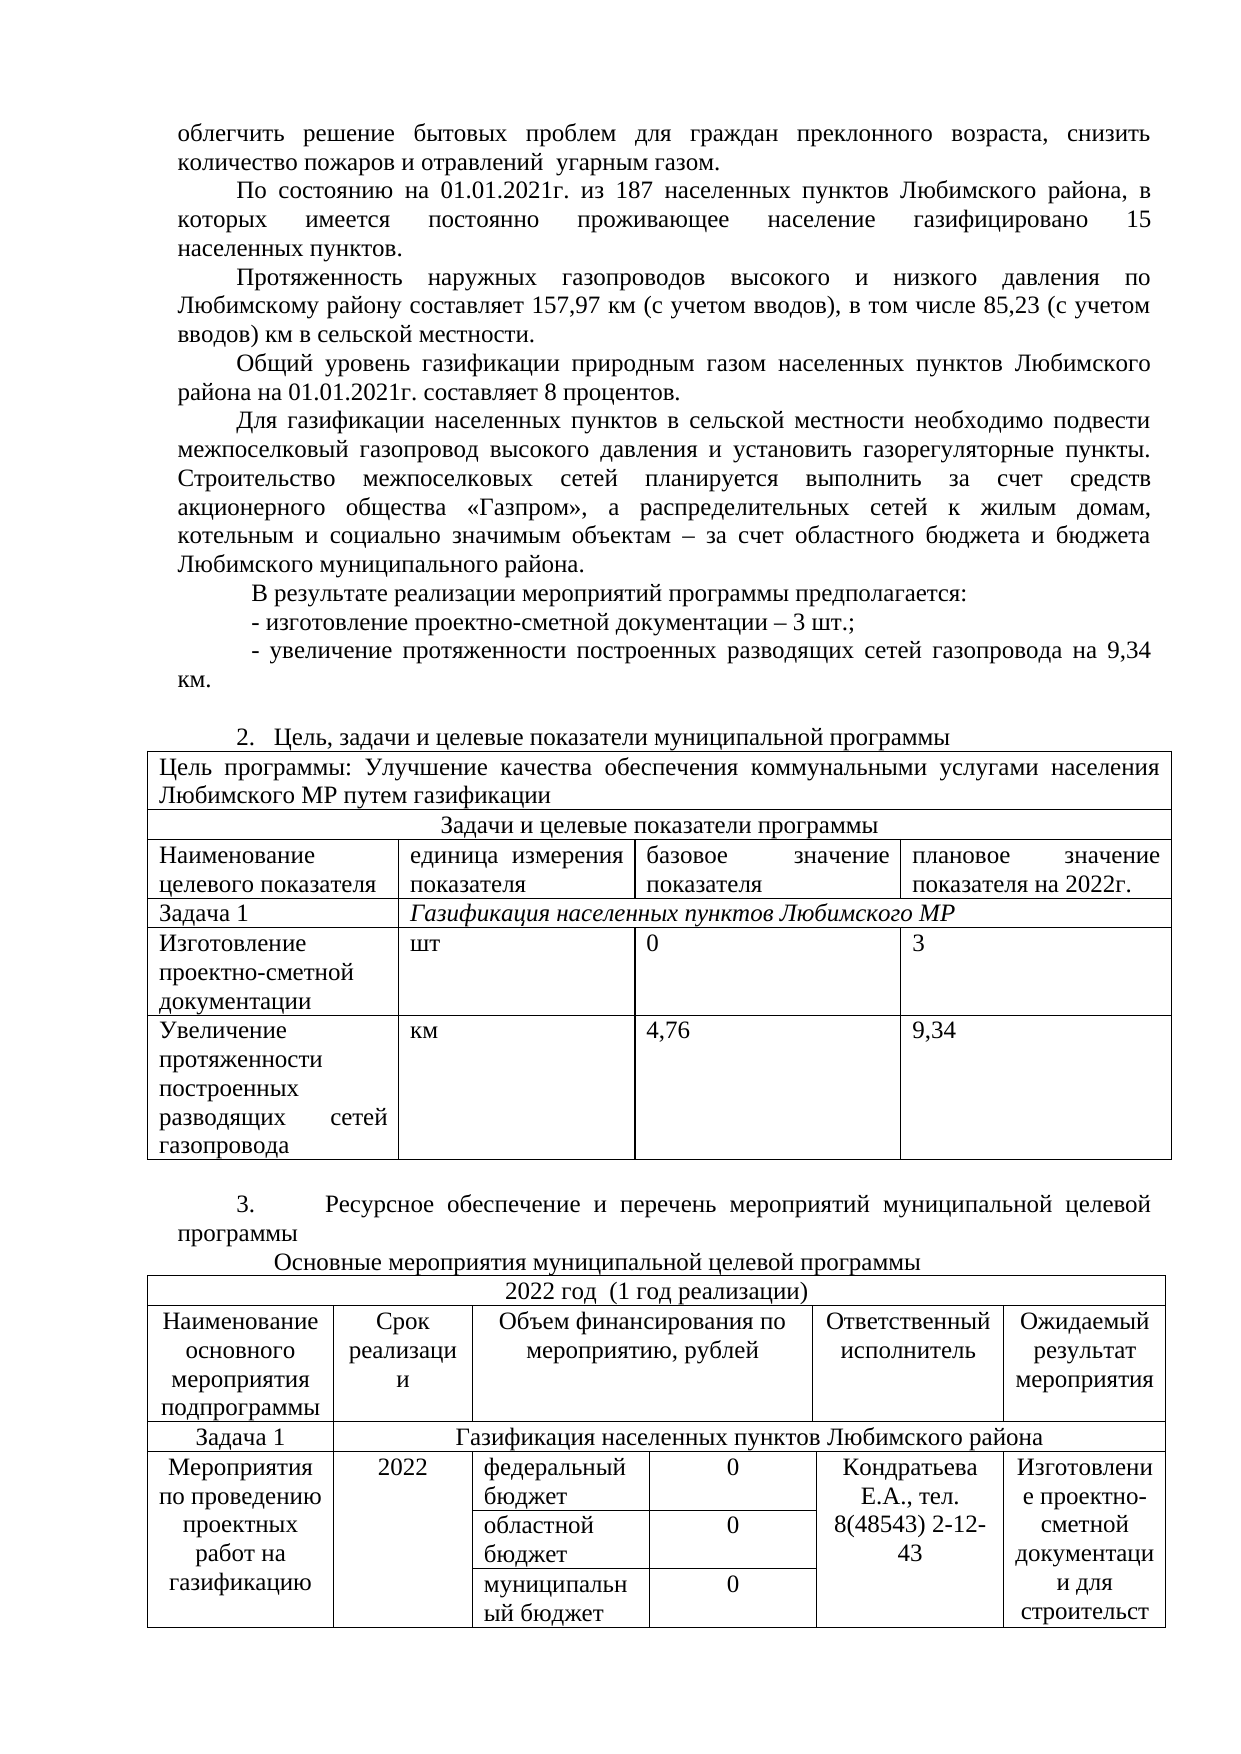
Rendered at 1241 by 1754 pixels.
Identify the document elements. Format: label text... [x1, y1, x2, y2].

table_cell федеральный бюджет [473, 1452, 649, 1509]
table_header 2022 год (1 год реализации) [148, 1276, 1165, 1305]
table_cell базовое значение показателя [636, 840, 900, 897]
table_cell Газификация населенных пунктов Любимского района [334, 1422, 1165, 1451]
table_cell муниципальный бюджет [473, 1569, 649, 1627]
list Протяженность наружных газопроводов высокого и низкого давления по Любимскому району составляет 157,97 км (с учетом вводов), в том числе 85,23 (с учетом вводов) км в сельской местности. [177, 262, 1152, 348]
table_cell Газификация населенных пунктов Любимского МР [399, 899, 1171, 927]
table_cell Срок реализации [334, 1306, 472, 1421]
table_cell Кондратьева Е.А., тел. 8(48543) 2-12-43 [817, 1452, 1003, 1627]
table_cell 0 [650, 1511, 816, 1568]
list В результате реализации мероприятий программы предполагается: [177, 578, 1152, 607]
table_cell Объем финансирования по мероприятию, рублей [473, 1306, 812, 1421]
list Ресурсное обеспечение и перечень мероприятий муниципальной целевой программы [177, 1189, 1152, 1247]
table_cell областной бюджет [473, 1511, 649, 1568]
table_cell Изготовление проектно-сметной документации для строительства котельных, 3 шт. [1004, 1452, 1165, 1627]
table_header Цель программы: Улучшение качества обеспечения коммунальными услугами населения Любимского МР путем газификации [148, 752, 1171, 809]
list По состоянию на 01.01.2021г. из 187 населенных пунктов Любимского района, в которых имеется постоянно проживающее население газифицировано 15 населенных пунктов. [177, 176, 1152, 262]
table_cell Увеличение протяженности построенных разводящих сетей газопровода [148, 1016, 398, 1159]
list Основные мероприятия муниципальной целевой программы [274, 1247, 1152, 1275]
table_cell шт [399, 928, 634, 1014]
table_cell Наименование основного мероприятия подпрограммы [148, 1306, 333, 1421]
table_cell 0 [636, 928, 900, 1014]
list - изготовление проектно-сметной документации – 3 шт.; [177, 607, 1152, 636]
table_cell Задачи и целевые показатели программы [148, 810, 1171, 839]
list Общий уровень газификации природным газом населенных пунктов Любимского района на 01.01.2021г. составляет 8 процентов. [177, 348, 1152, 406]
table_cell 0 [650, 1452, 816, 1509]
table_cell 0 [650, 1569, 816, 1627]
table_cell Ожидаемый результат мероприятия [1004, 1306, 1165, 1421]
table_cell Задача 1 [148, 1422, 333, 1451]
table_cell 9,34 [901, 1016, 1171, 1159]
table_cell 2022 [334, 1452, 472, 1627]
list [177, 118, 1152, 176]
list Для газификации населенных пунктов в сельской местности необходимо подвести межпоселковый газопровод высокого давления и установить газорегуляторные пункты. Строительство межпоселковых сетей планируется выполнить за счет средств акционерного общества «Газпром», а распределительных сетей к жилым домам, котельным и социально значимым объектам – за счет областного бюджета и бюджета Любимского муниципального района. [177, 406, 1152, 578]
table_cell Ответственный исполнитель [813, 1306, 1003, 1421]
table_cell единица измерения показателя [399, 840, 634, 897]
table_cell 3 [901, 928, 1171, 1014]
list Цель, задачи и целевые показатели муниципальной программы [236, 722, 1152, 751]
table_cell Задача 1 [148, 899, 398, 927]
table_cell Изготовление проектно-сметной документации [148, 928, 398, 1014]
table_cell Мероприятия по проведению проектных работ на газификацию [148, 1452, 333, 1627]
list - увеличение протяженности построенных разводящих сетей газопровода на 9,34 км. [177, 636, 1152, 693]
table_cell Наименование целевого показателя [148, 840, 398, 897]
table_cell 4,76 [636, 1016, 900, 1159]
table_cell плановое значение показателя на 2022г. [901, 840, 1171, 897]
table_cell км [399, 1016, 634, 1159]
